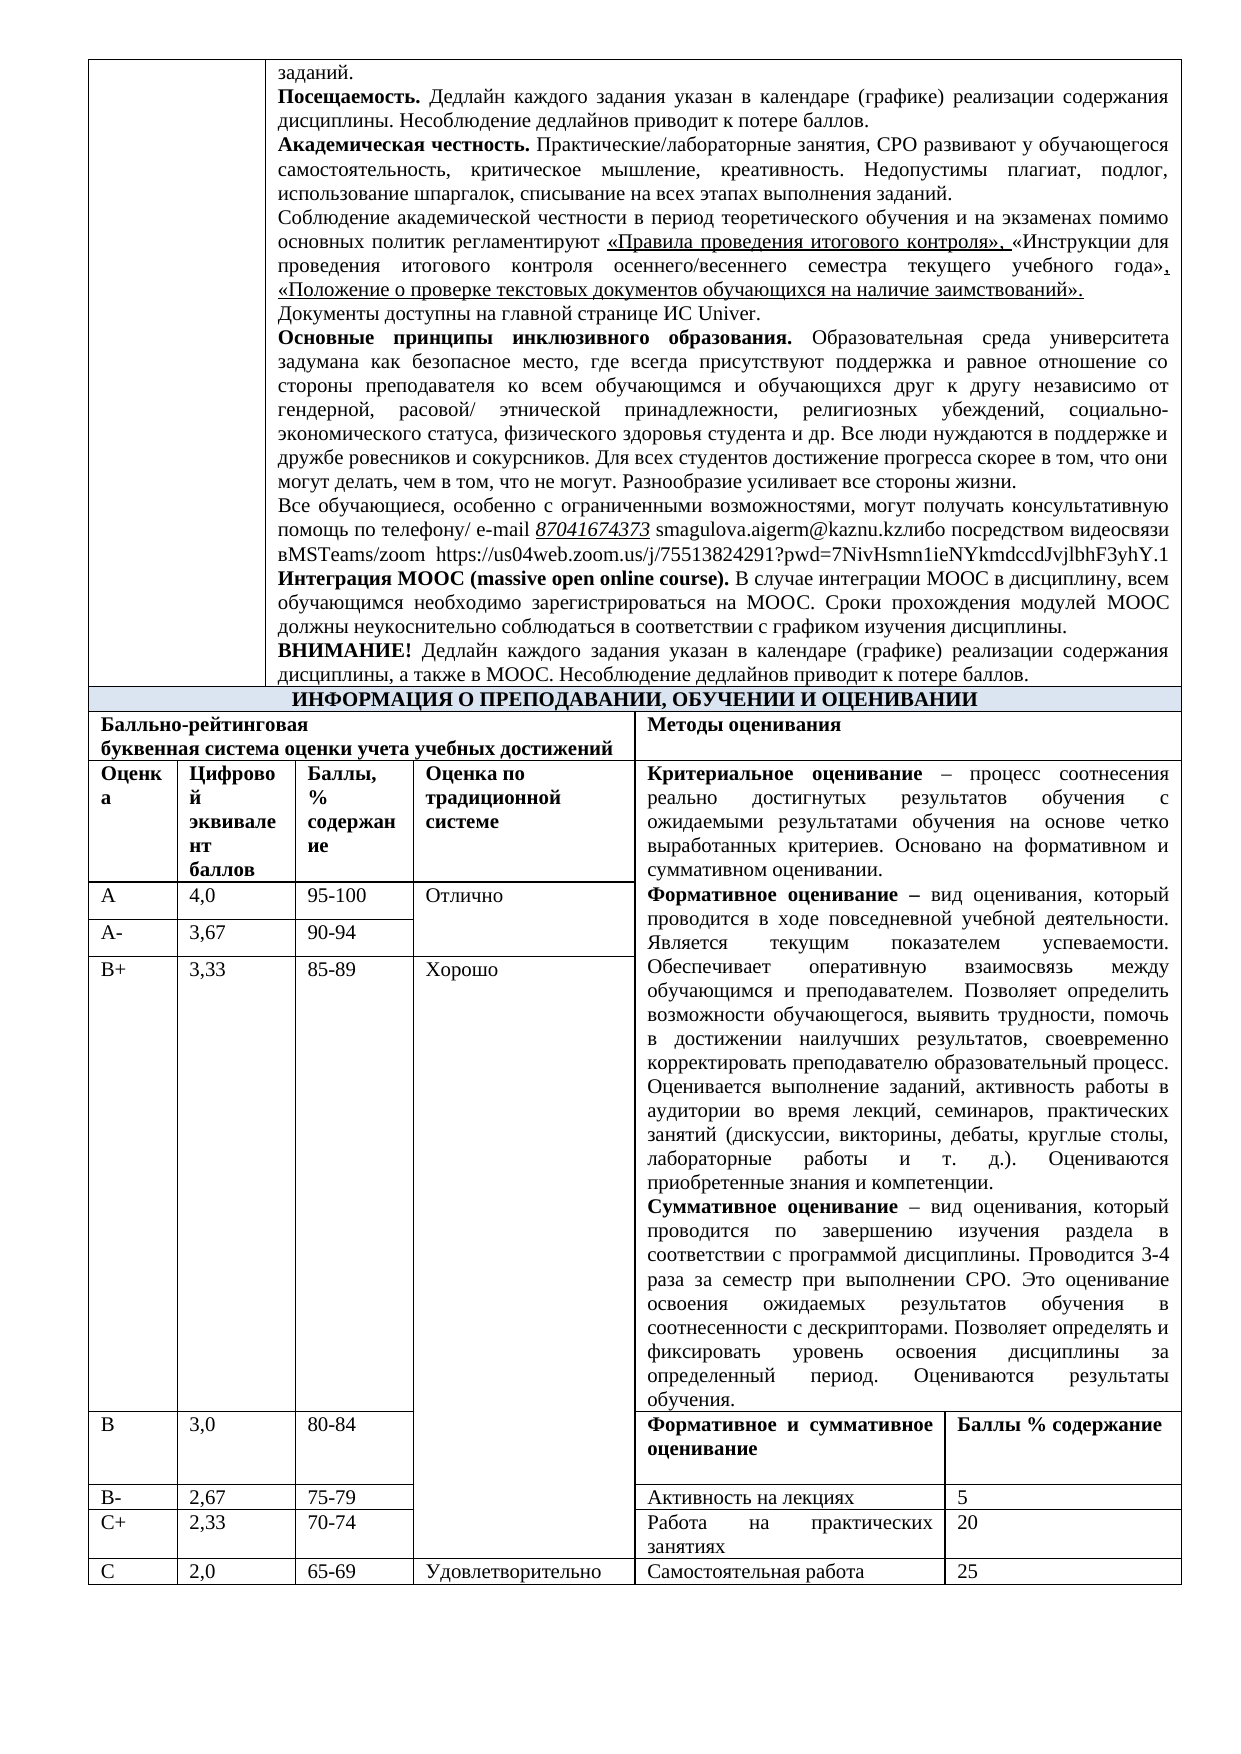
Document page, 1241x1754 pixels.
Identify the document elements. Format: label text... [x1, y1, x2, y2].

table_cell Оценка [89, 761, 177, 881]
table_cell 85-89 [296, 957, 413, 1411]
table_cell 2,67 [178, 1485, 295, 1509]
table_cell 95-100 [296, 883, 413, 919]
table_cell B+ [89, 957, 177, 1411]
table_cell Самостоятельная работа [636, 1559, 944, 1583]
table_cell 65-69 [296, 1559, 413, 1583]
table_cell B [89, 1412, 177, 1484]
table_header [266, 60, 1181, 686]
table_cell Баллы, % содержание [296, 761, 413, 881]
table_cell C [89, 1559, 177, 1583]
table_cell 3,0 [178, 1412, 295, 1484]
table_cell ИНФОРМАЦИЯ О ПРЕПОДАВАНИИ, ОБУЧЕНИИ И ОЦЕНИВАНИИ [89, 687, 1181, 711]
table_cell Критериальное оценивание – процесс соотнесения реально достигнутых результатов обучения с ожидаемыми результатами обучения на основе четко выработанных критериев. Основано на формативном и суммативном оценивании. Формативное оценивание – вид оценивания, который проводится в ходе повседневной учебной деятельности. Является текущим показателем успеваемости. Обеспечивает оперативную взаимосвязь между обучающимся и преподавателем. Позволяет определить возможности обучающегося, выявить трудности, помочь в достижении наилучших результатов, своевременно корректировать преподавателю образовательный процесс. Оценивается выполнение заданий, активность работы в аудитории во время лекций, семинаров, практических занятий (дискуссии, викторины, дебаты, круглые столы, лабораторные работы и т. д.). Оцениваются приобретенные знания и компетенции. Суммативное оценивание – вид оценивания, который проводится по завершению изучения раздела в соответствии с программой дисциплины. Проводится 3-4 раза за семестр при выполнении СРО. Это оценивание освоения ожидаемых результатов обучения в соотнесенности с дескрипторами. Позволяет определять и фиксировать уровень освоения дисциплины за определенный период. Оцениваются результаты обучения. [636, 761, 1181, 1411]
table_cell B- [89, 1485, 177, 1509]
table_cell 2,33 [178, 1510, 295, 1558]
table_cell Удовлетворительно [414, 1559, 634, 1583]
table_cell Цифровой эквивалент баллов [178, 761, 295, 881]
table_cell Хорошо [414, 957, 634, 1558]
table_cell Активность на лекциях [636, 1485, 944, 1509]
table_cell 25 [946, 1559, 1181, 1583]
table_cell 4,0 [178, 883, 295, 919]
table_cell A [89, 883, 177, 919]
table_cell 70-74 [296, 1510, 413, 1558]
table_cell C+ [89, 1510, 177, 1558]
table_cell Формативное и суммативное оценивание [636, 1412, 944, 1484]
table_cell Отлично [414, 883, 634, 956]
table_cell A- [89, 920, 177, 956]
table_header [89, 60, 265, 686]
table_cell Балльно-рейтинговая буквенная система оценки учета учебных достижений [89, 712, 634, 760]
table_cell Методы оценивания [636, 712, 1181, 760]
table_cell 90-94 [296, 920, 413, 956]
table_cell 3,67 [178, 920, 295, 956]
table_cell Работа на практических занятиях [636, 1510, 944, 1558]
table_cell Оценка по традиционной системе [414, 761, 634, 881]
table_cell 75-79 [296, 1485, 413, 1509]
table_cell Баллы % содержание [946, 1412, 1181, 1484]
table_cell 2,0 [178, 1559, 295, 1583]
table_cell 80-84 [296, 1412, 413, 1484]
table_cell 5 [946, 1485, 1181, 1509]
table_cell 20 [946, 1510, 1181, 1558]
table_cell 3,33 [178, 957, 295, 1411]
